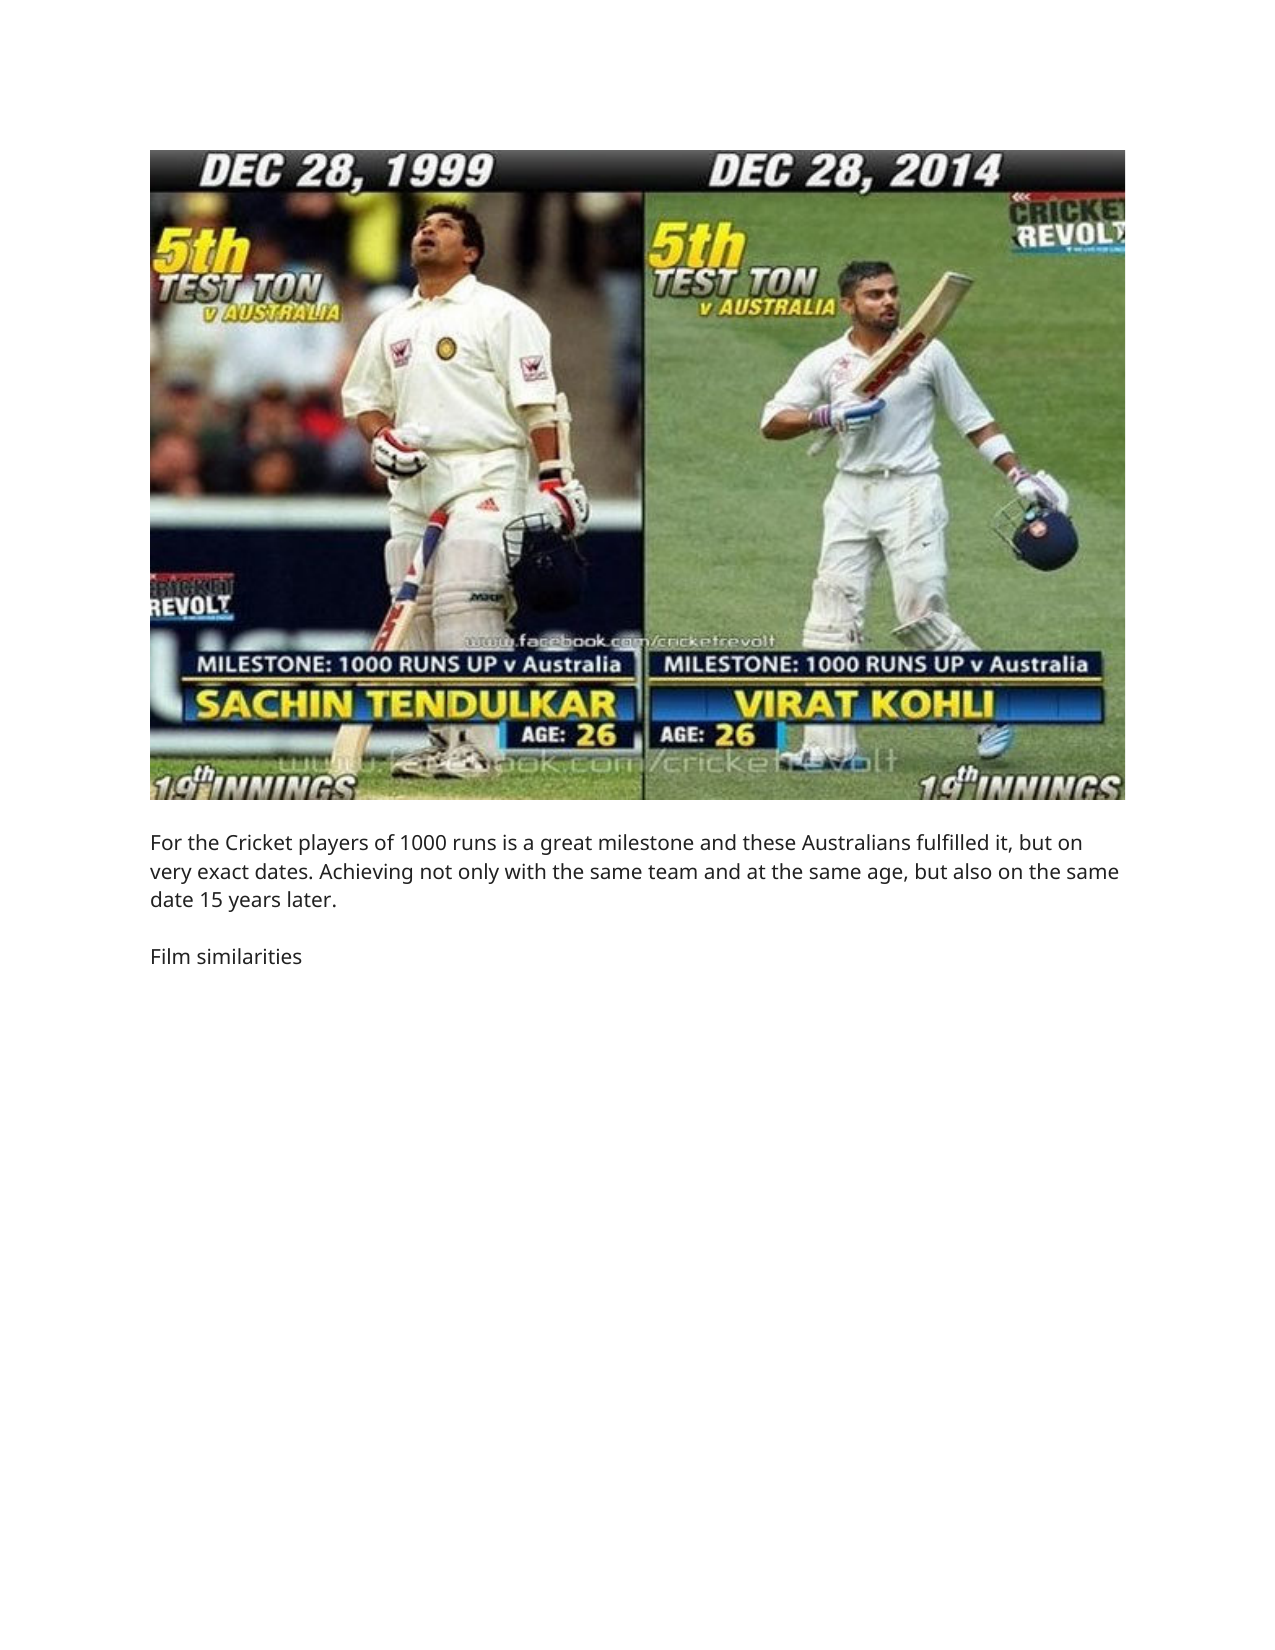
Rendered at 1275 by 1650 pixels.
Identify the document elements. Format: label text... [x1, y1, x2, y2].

text Film similarities [150, 942, 1125, 971]
picture [150, 150, 1125, 800]
text For the Cricket players of 1000 runs is a great milestone and these Australians fulfilled it, but on very exact dates. Achieving not only with the same team and at the same age, but also on the same date 15 years later. [150, 828, 1125, 914]
